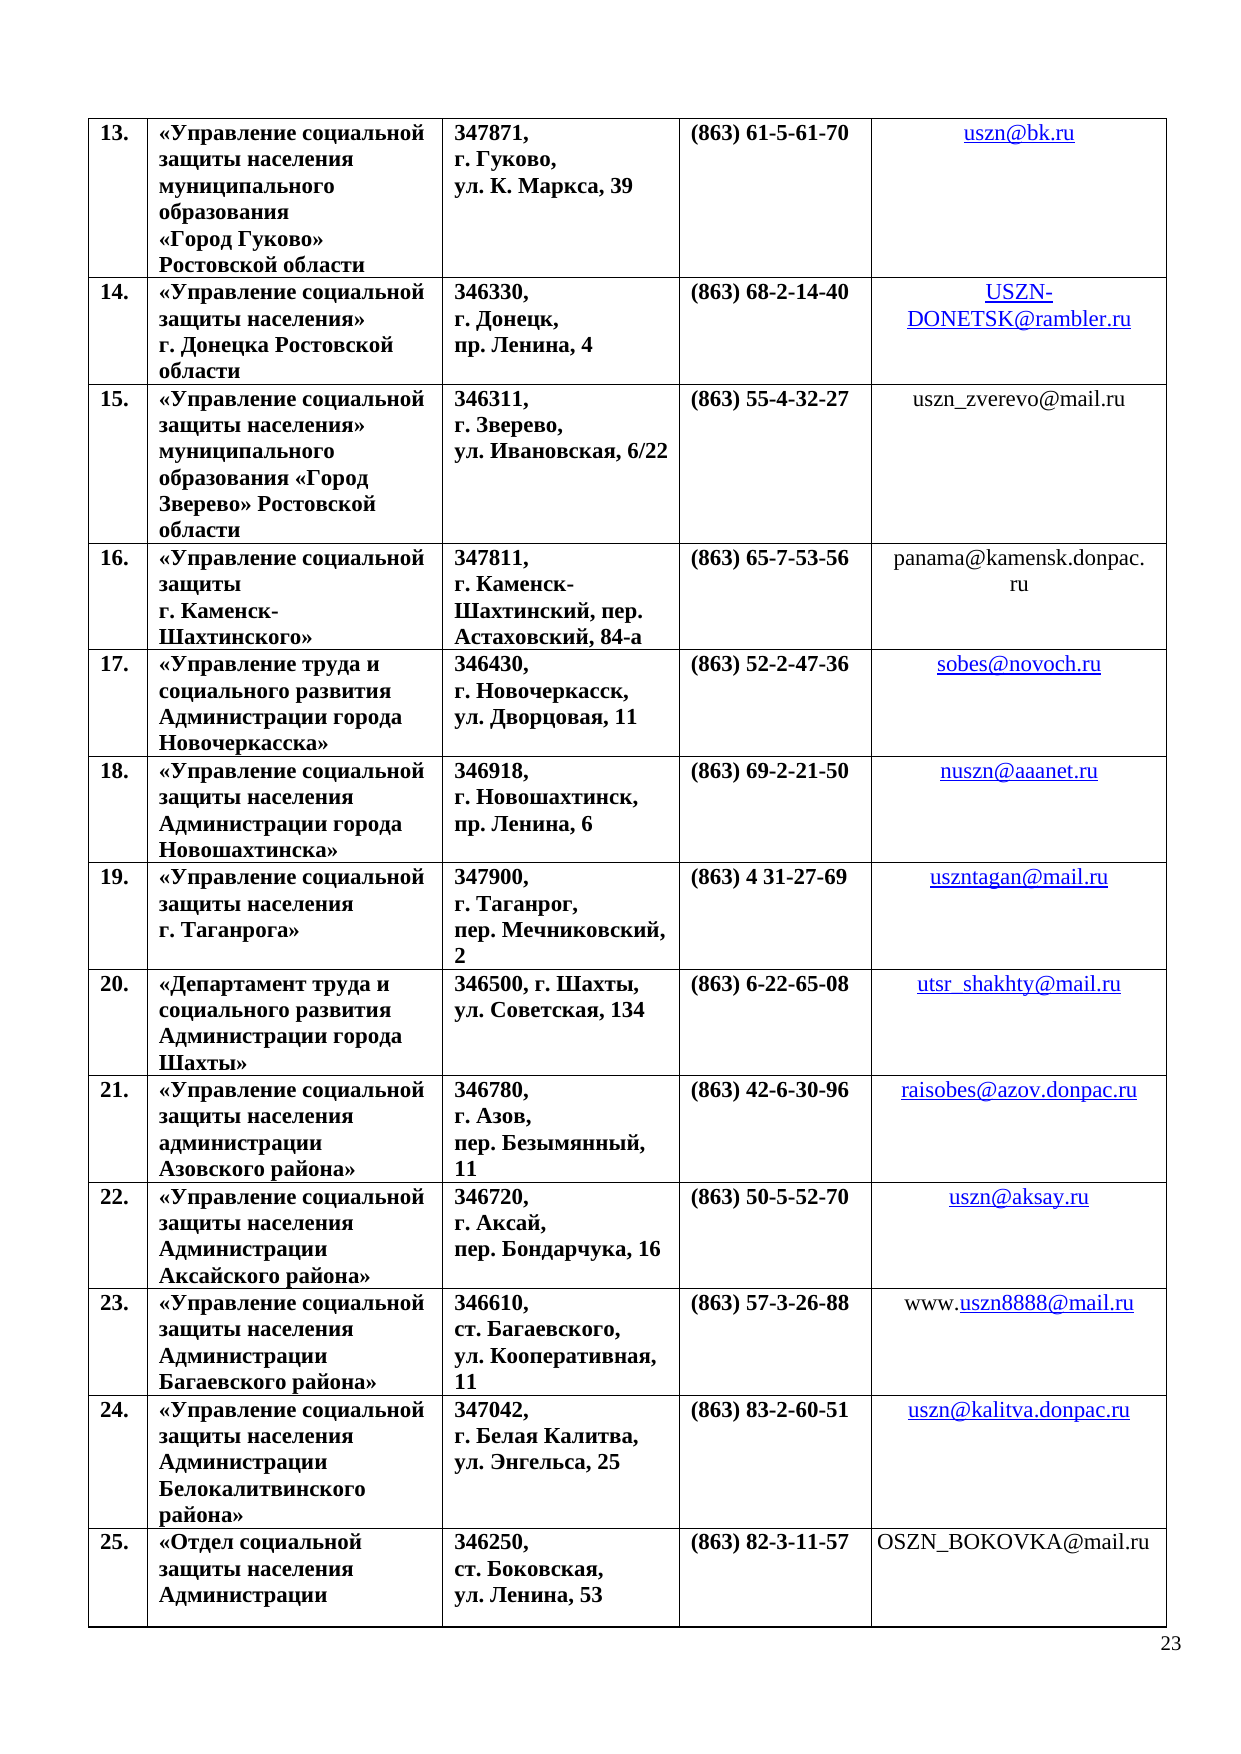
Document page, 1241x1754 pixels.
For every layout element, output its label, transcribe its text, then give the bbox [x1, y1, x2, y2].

table_cell nuszn@aaanet.ru [872, 757, 1166, 862]
table_cell 346500, г. Шахты, ул. Советская, 134 [443, 970, 679, 1075]
table_cell (863) 83-2-60-51 [680, 1396, 871, 1527]
table_cell «Управление социальной защиты населения администрации Азовского района» [148, 1076, 442, 1182]
table_cell 347900, г. Таганрог, пер. Мечниковский, 2 [443, 863, 679, 969]
table_cell 23. [89, 1289, 147, 1394]
table_cell 13. [89, 119, 147, 277]
table_cell «Управление социальной защиты населения» муниципального образования «Город Зверево» Ростовской области [148, 385, 442, 543]
table_cell (863) 68-2-14-40 [680, 278, 871, 384]
table_cell 20. [89, 970, 147, 1075]
table_cell panama@kamensk.donpac. ru [872, 544, 1166, 649]
table_cell 17. [89, 650, 147, 756]
table_cell «Управление социальной защиты населения Администрации Аксайского района» [148, 1183, 442, 1288]
table_cell (863) 57-3-26-88 [680, 1289, 871, 1394]
table_cell (863) 55-4-32-27 [680, 385, 871, 543]
table_cell 346918, г. Новошахтинск, пр. Ленина, 6 [443, 757, 679, 862]
table_cell uszn@bk.ru [872, 119, 1166, 277]
table_cell «Управление труда и социального развития Администрации города Новочеркасска» [148, 650, 442, 756]
table_cell www.uszn8888@mail.ru [872, 1289, 1166, 1394]
table_cell 25. [89, 1529, 147, 1626]
table_cell 21. [89, 1076, 147, 1182]
table_cell (863) 50-5-52-70 [680, 1183, 871, 1288]
table_cell «Управление социальной защиты населения» г. Донецка Ростовской области [148, 278, 442, 384]
table_cell (863) 82-3-11-57 [680, 1529, 871, 1626]
table_cell «Управление социальной защиты населения Администрации Багаевского района» [148, 1289, 442, 1394]
table_cell 19. [89, 863, 147, 969]
table_cell «Управление социальной защиты населения г. Таганрога» [148, 863, 442, 969]
table_cell uszn@kalitva.donpac.ru [872, 1396, 1166, 1527]
table_cell 346311, г. Зверево, ул. Ивановская, 6/22 [443, 385, 679, 543]
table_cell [443, 1529, 679, 1626]
table_cell 22. [89, 1183, 147, 1288]
table_cell (863) 61-5-61-70 [680, 119, 871, 277]
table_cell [872, 1529, 1166, 1626]
table_cell 15. [89, 385, 147, 543]
table_cell 346430, г. Новочеркасск, ул. Дворцовая, 11 [443, 650, 679, 756]
table_cell sobes@novoch.ru [872, 650, 1166, 756]
table_cell (863) 65-7-53-56 [680, 544, 871, 649]
table_cell «Департамент труда и социального развития Администрации города Шахты» [148, 970, 442, 1075]
table_cell utsr_shakhty@mail.ru [872, 970, 1166, 1075]
table_cell (863) 42-6-30-96 [680, 1076, 871, 1182]
table_cell (863) 52-2-47-36 [680, 650, 871, 756]
table_cell (863) 69-2-21-50 [680, 757, 871, 862]
table_cell 346720, г. Аксай, пер. Бондарчука, 16 [443, 1183, 679, 1288]
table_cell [148, 1529, 442, 1626]
table_cell «Управление социальной защиты населения Администрации города Новошахтинска» [148, 757, 442, 862]
table_cell 346330, г. Донецк, пр. Ленина, 4 [443, 278, 679, 384]
table_cell 347811, г. Каменск-Шахтинский, пер. Астаховский, 84-а [443, 544, 679, 649]
table_cell USZN-DONETSK@rambler.ru [872, 278, 1166, 384]
table_cell 16. [89, 544, 147, 649]
table_cell (863) 4 31-27-69 [680, 863, 871, 969]
table_cell uszn@aksay.ru [872, 1183, 1166, 1288]
table_cell (863) 6-22-65-08 [680, 970, 871, 1075]
table_cell 347871, г. Гуково, ул. К. Маркса, 39 [443, 119, 679, 277]
table_cell «Управление социальной защиты г. Каменск-Шахтинского» [148, 544, 442, 649]
table_cell 346610, ст. Багаевского, ул. Кооперативная, 11 [443, 1289, 679, 1394]
table_cell 18. [89, 757, 147, 862]
table_cell uszntagan@mail.ru [872, 863, 1166, 969]
table_cell 347042, г. Белая Калитва, ул. Энгельса, 25 [443, 1396, 679, 1527]
table_cell raisobes@azov.donpac.ru [872, 1076, 1166, 1182]
table_cell uszn_zverevo@mail.ru [872, 385, 1166, 543]
table_cell 14. [89, 278, 147, 384]
table_cell «Управление социальной защиты населения муниципального образования «Город Гуково» Ростовской области [148, 119, 442, 277]
table_cell 346780, г. Азов, пер. Безымянный, 11 [443, 1076, 679, 1182]
table_cell 24. [89, 1396, 147, 1527]
table_cell «Управление социальной защиты населения Администрации Белокалитвинского района» [148, 1396, 442, 1527]
